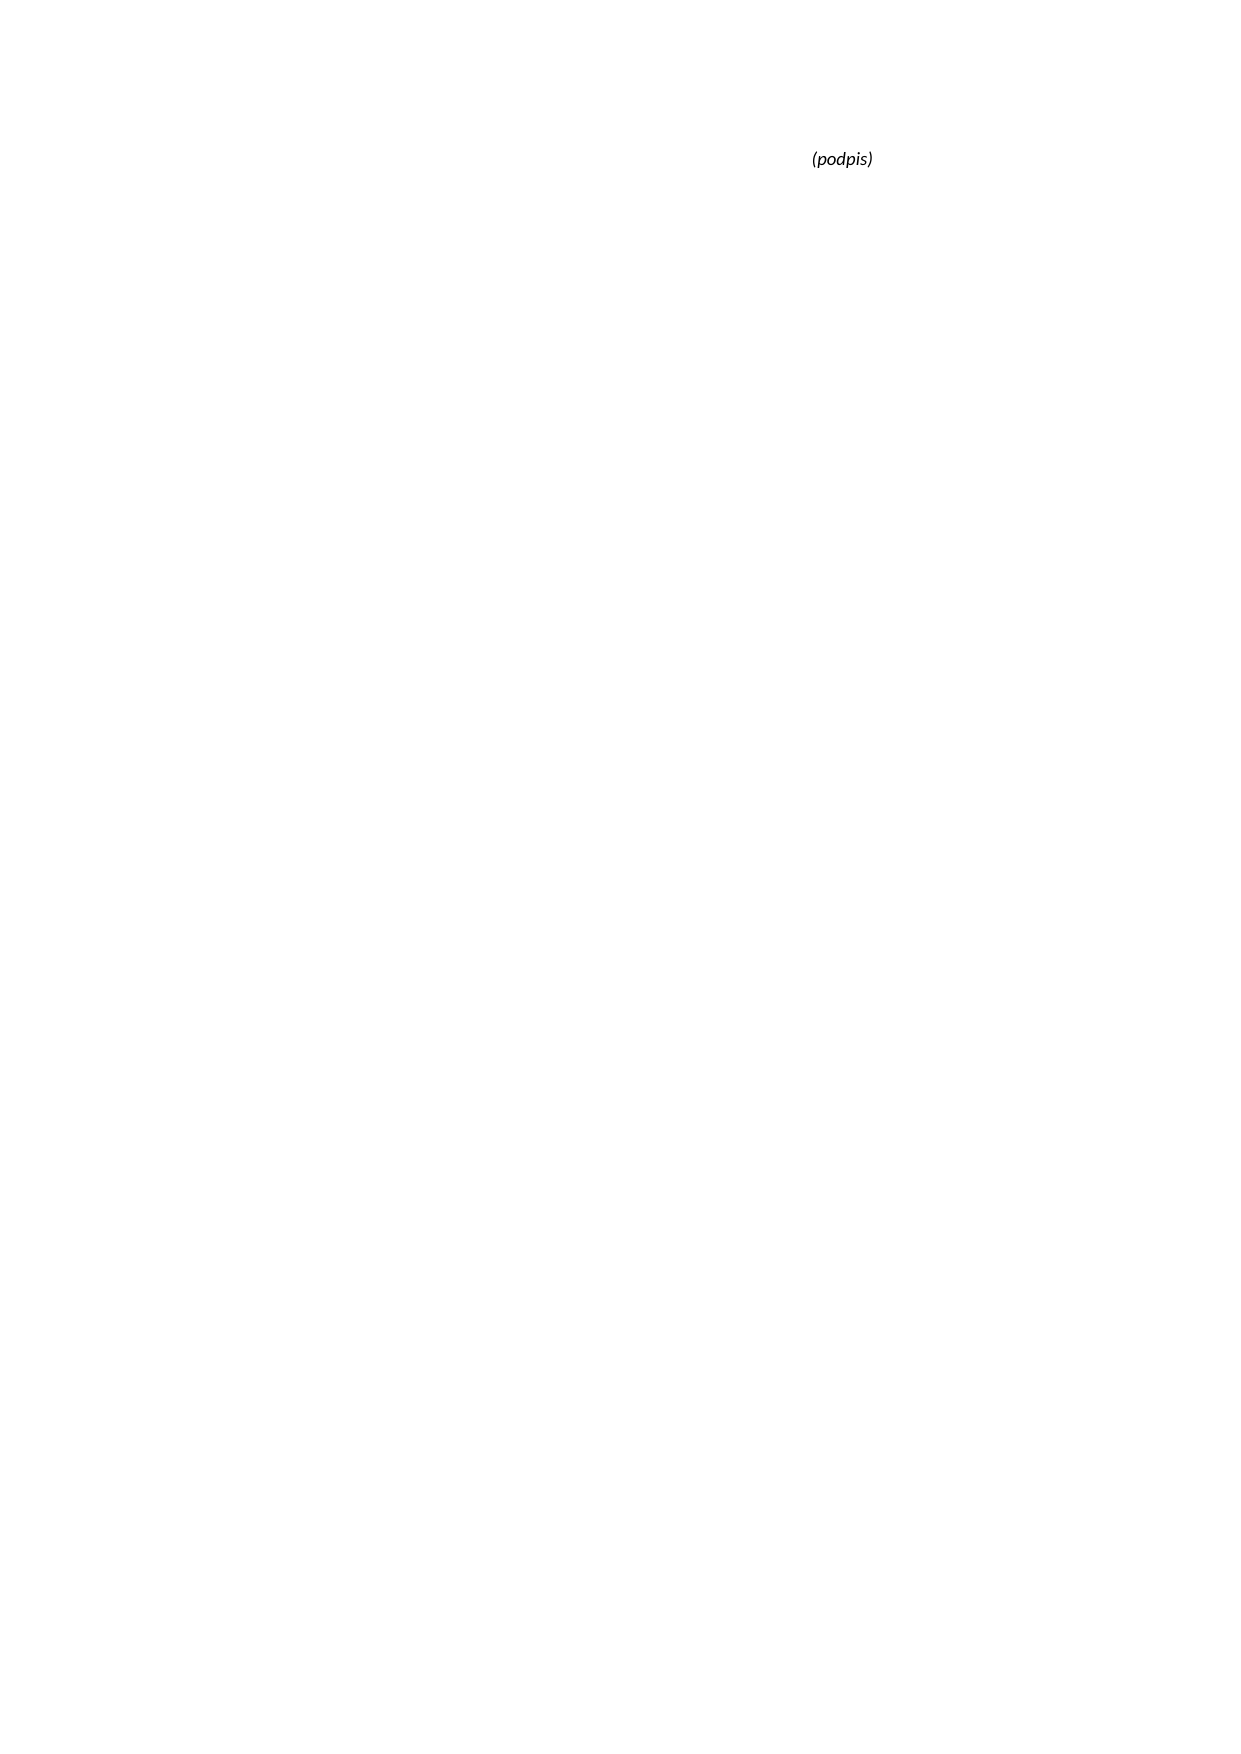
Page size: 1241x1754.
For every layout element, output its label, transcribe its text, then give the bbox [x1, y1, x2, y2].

text (podpis) [738, 148, 1093, 171]
